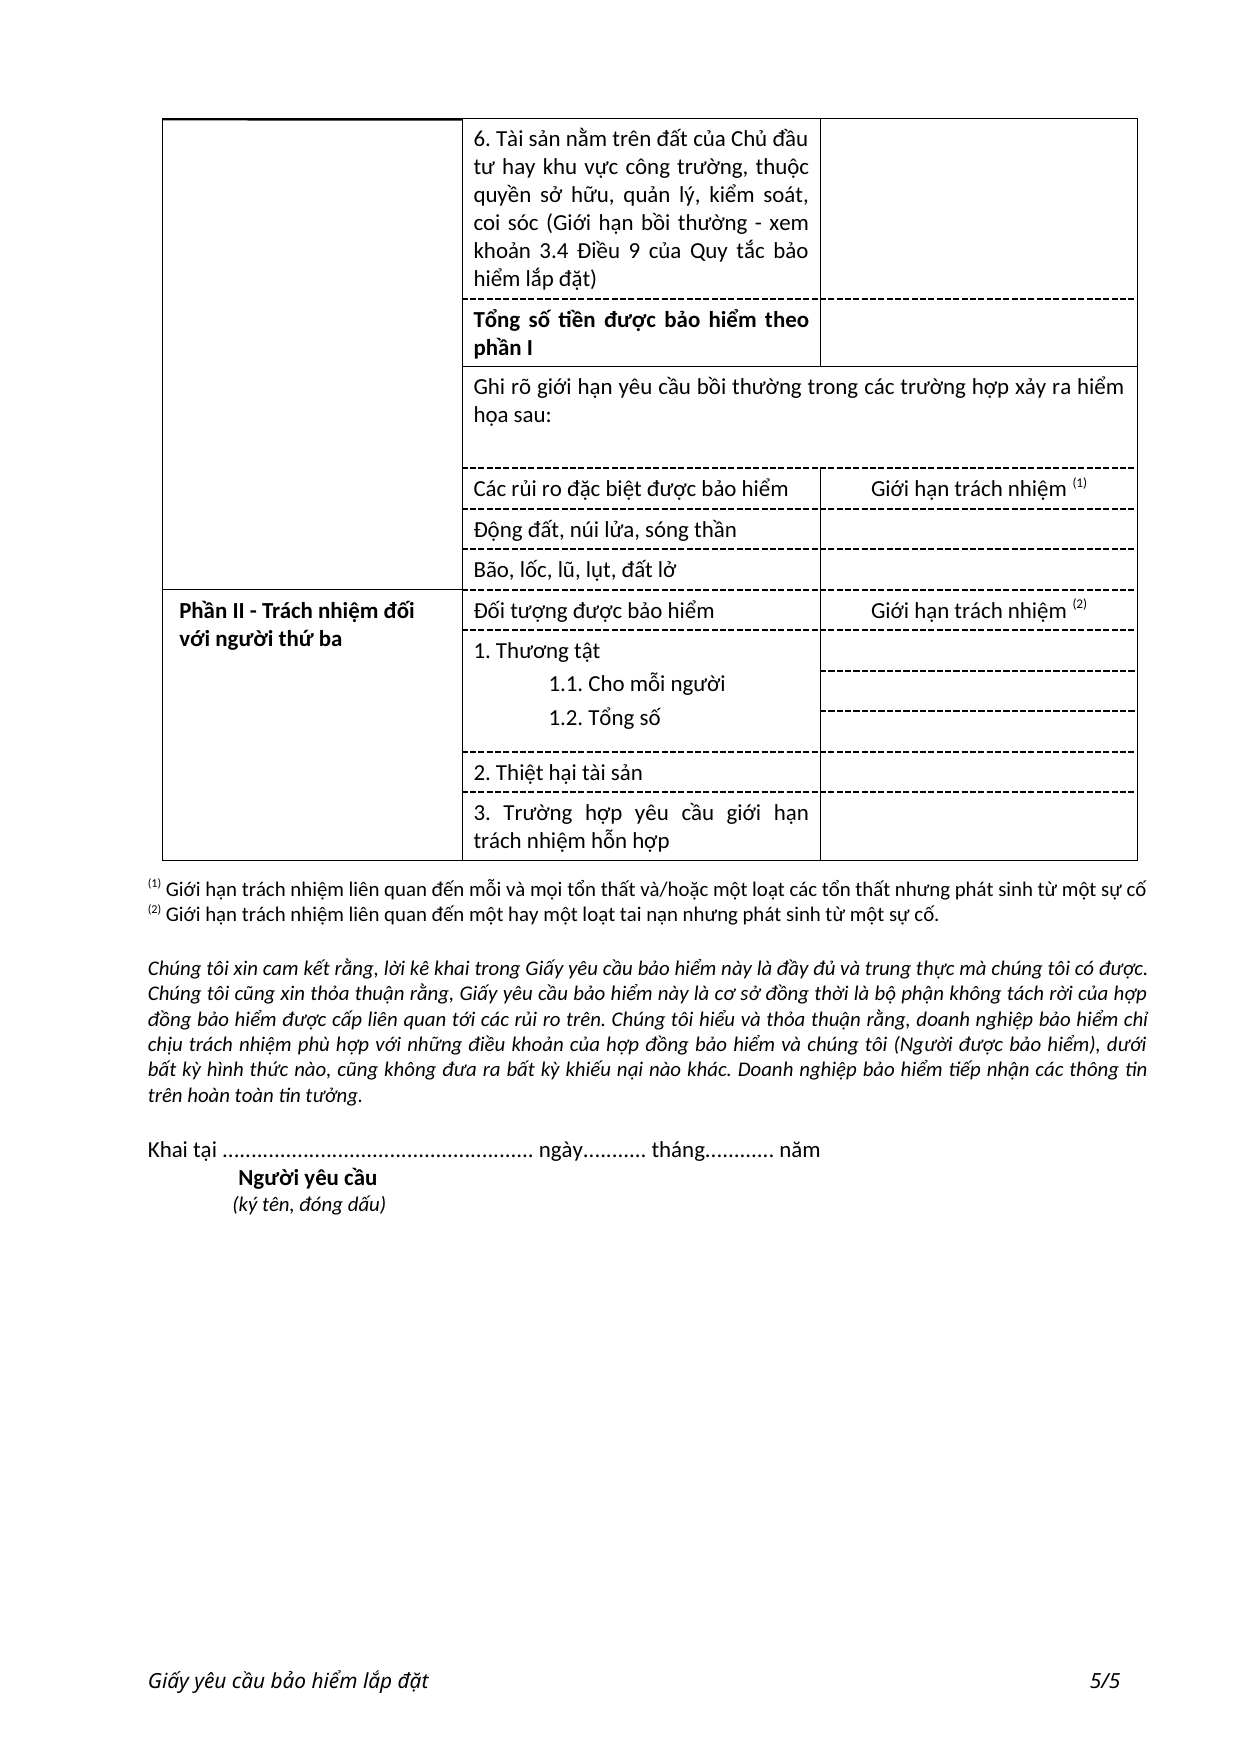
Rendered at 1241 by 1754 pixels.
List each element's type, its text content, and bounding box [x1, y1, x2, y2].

table_cell [821, 670, 1137, 710]
table_cell Ghi rõ giới hạn yêu cầu bồi thường trong các trường hợp xảy ra hiểm họa sau: [463, 367, 1137, 467]
text (2) Giới hạn trách nhiệm liên quan đến một hay một loạt tai nạn nhưng phát sinh từ một sự cố. [148, 901, 1152, 927]
table_cell 1. Thương tật 1.1. Cho mỗi người 1.2. Tổng số [463, 629, 820, 751]
table_cell Giới hạn trách nhiệm (2) [821, 589, 1137, 629]
table_cell [821, 751, 1137, 791]
table_cell [821, 298, 1137, 366]
table_cell Bão, lốc, lũ, lụt, đất lở [463, 548, 820, 588]
table_cell Động đất, núi lửa, sóng thần [463, 508, 820, 548]
table_cell Phần II - Trách nhiệm đối với người thứ ba [163, 590, 462, 860]
table_cell 2. Thiệt hại tài sản [463, 751, 820, 791]
table_cell [821, 791, 1137, 860]
text (ký tên, đóng dấu) [148, 1191, 1152, 1217]
table_cell [821, 508, 1137, 548]
table_cell Giới hạn trách nhiệm (1) [821, 467, 1137, 507]
table_cell Đối tượng được bảo hiểm [463, 589, 820, 629]
text Người yêu cầu [148, 1163, 1152, 1191]
table_cell Tổng số tiền được bảo hiểm theo phần I [463, 298, 820, 366]
table_cell Các rủi ro đặc biệt được bảo hiểm [463, 467, 820, 507]
table_cell 3. Trường hợp yêu cầu giới hạn trách nhiệm hỗn hợp [463, 791, 820, 860]
text Khai tại ...................................................... ngày........... tháng............ năm [148, 1135, 1152, 1163]
text Chúng tôi xin cam kết rằng, lời kê khai trong Giấy yêu cầu bảo hiểm này là đầy đủ và trung thực mà chúng tôi có được. Chúng tôi cũng xin thỏa thuận rằng, Giấy yêu cầu bảo hiểm này là cơ sở đồng thời là bộ phận không tách rời của hợp đồng bảo hiểm được cấp liên quan tới các rủi ro trên. Chúng tôi hiểu và thỏa thuận rằng, doanh nghiệp bảo hiểm chỉ chịu trách nhiệm phù hợp với những điều khoản của hợp đồng bảo hiểm và chúng tôi (Người được bảo hiểm), dưới bất kỳ hình thức nào, cũng không đưa ra bất kỳ khiếu nại nào khác. Doanh nghiệp bảo hiểm tiếp nhận các thông tin trên hoàn toàn tin tưởng. [148, 955, 1152, 1107]
table_cell [821, 629, 1137, 669]
table_cell [821, 710, 1137, 751]
table_cell 6. Tài sản nằm trên đất của Chủ đầu tư hay khu vực công trường, thuộc quyền sở hữu, quản lý, kiểm soát, coi sóc (Giới hạn bồi thường - xem khoản 3.4 Điều 9 của Quy tắc bảo hiểm lắp đặt) [463, 119, 820, 298]
text (1) Giới hạn trách nhiệm liên quan đến mỗi và mọi tổn thất và/hoặc một loạt các tổn thất nhưng phát sinh từ một sự cố [148, 876, 1152, 901]
table_cell [821, 119, 1137, 298]
table_cell [821, 548, 1137, 588]
